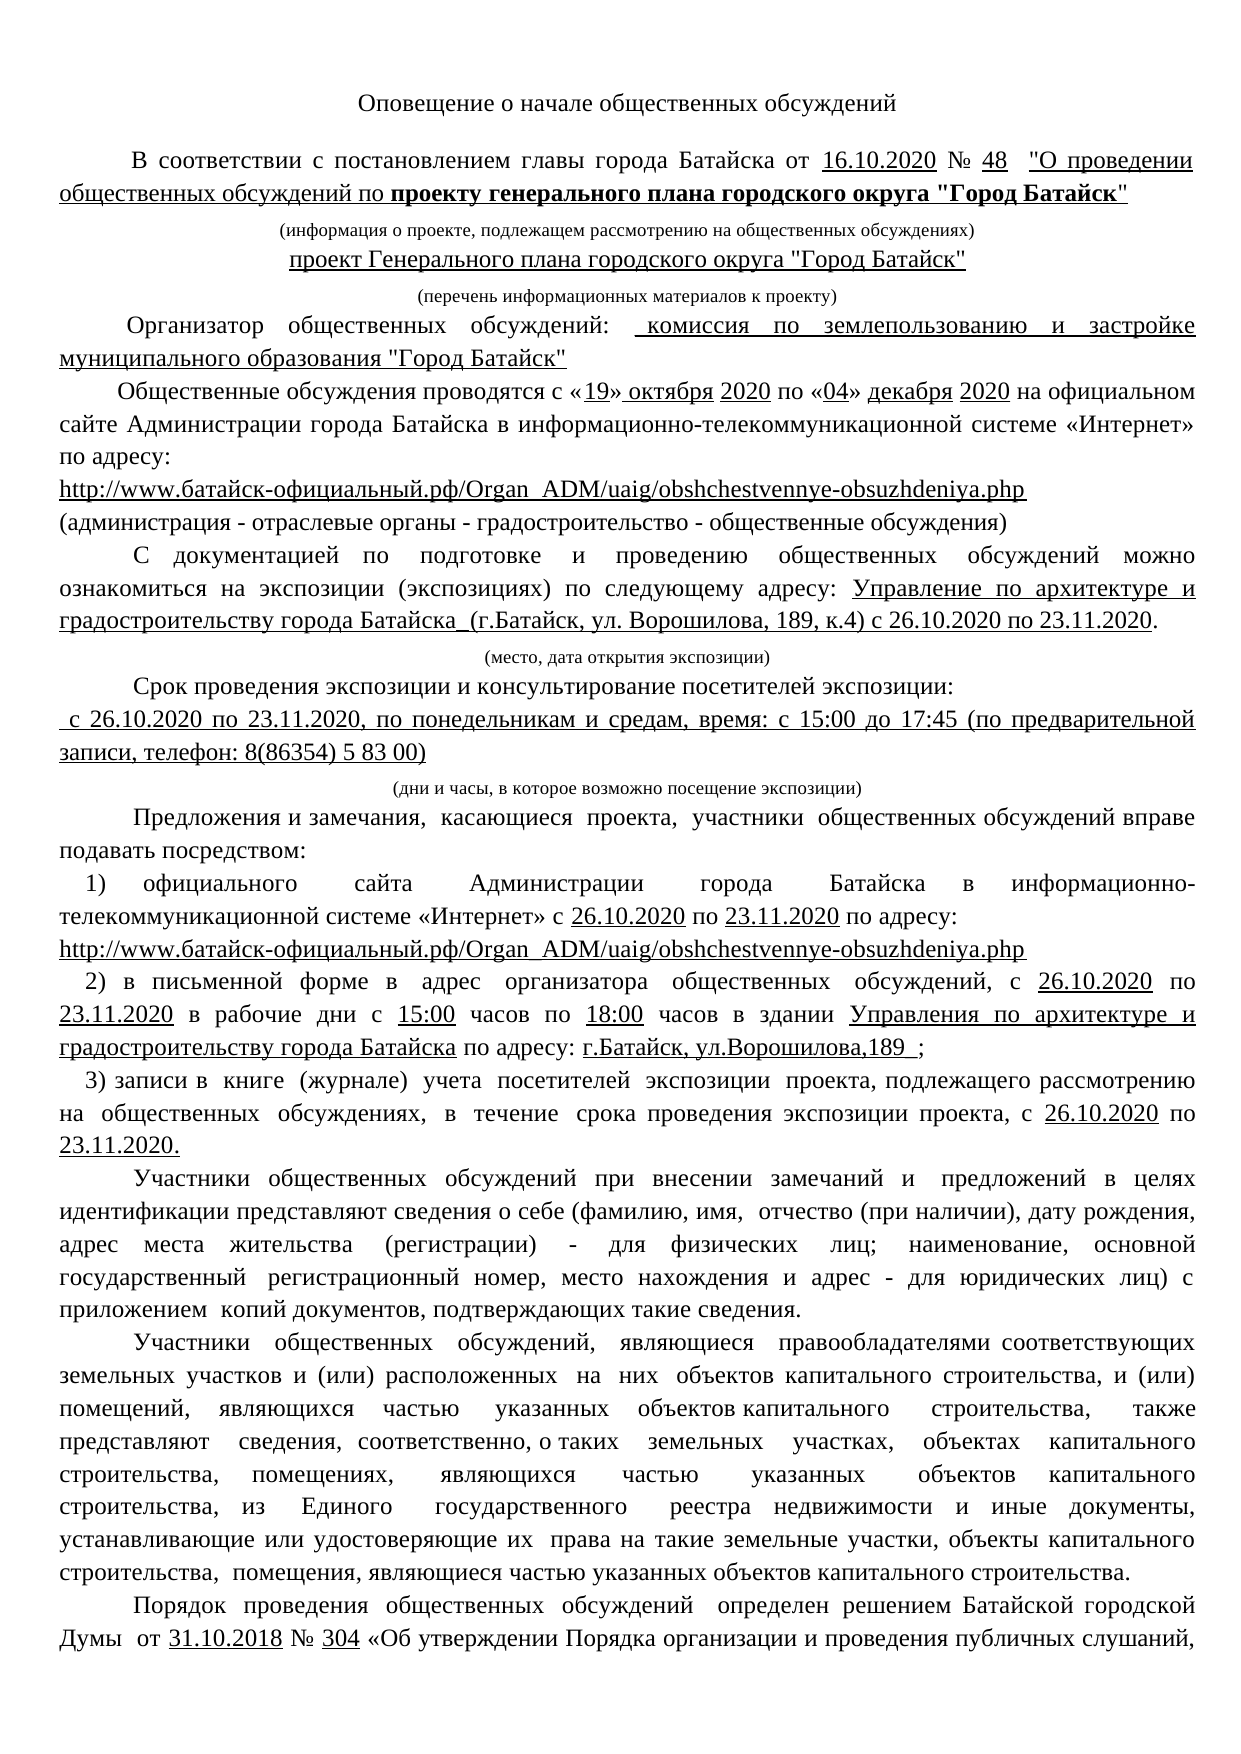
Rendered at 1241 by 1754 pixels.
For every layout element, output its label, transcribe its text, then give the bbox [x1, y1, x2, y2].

text Срок проведения экспозиции и консультирование посетителей экспозиции: [59, 667, 1196, 700]
text Участники общественных обсуждений, являющиеся правообладателями соответствующих земельных участков и (или) расположенных на них объектов капитального строительства, и (или) помещений, являющихся частью указанных объектов капитального строительства, также представляют сведения, соответственно, о таких земельных участках, объектах капитального строительства, помещениях, являющихся частью указанных объектов капитального строительства, из Единого государственного реестра недвижимости и иные документы, устанавливающие или удостоверяющие их права на такие земельные участки, объекты капитального строительства, помещения, являющиеся частью указанных объектов капитального строительства. [59, 1323, 1196, 1586]
text Организатор общественных обсуждений: _комиссия по землепользованию и застройке муниципального образования "Город Батайск" [59, 306, 1196, 372]
text 2) в письменной форме в адрес организатора общественных обсуждений, с 26.10.2020 по 23.11.2020 в рабочие дни с 15:00 часов по 18:00 часов в здании Управления по архитектуре и градостроительству города Батайска по адресу: г.Батайск, ул.Ворошилова,189_; [59, 962, 1196, 1061]
text (информация о проекте, подлежащем рассмотрению на общественных обсуждениях) [59, 208, 1196, 241]
text В соответствии с постановлением главы города Батайска от 16.10.2020 № 48 "О проведении общественных обсуждений по проекту генерального плана городского округа "Город Батайск" [59, 117, 1193, 208]
text Участники общественных обсуждений при внесении замечаний и предложений в целях идентификации представляют сведения о себе (фамилию, имя, отчество (при наличии), дату рождения, адрес места жительства (регистрации) - для физических лиц; наименование, основной государственный регистрационный номер, место нахождения и адрес - для юридических лиц) с приложением копий документов, подтверждающих такие сведения. [59, 1159, 1196, 1323]
text С документацией по подготовке и проведению общественных обсуждений можно ознакомиться на экспозиции (экспозициях) по следующему адресу: Управление по архитектуре и градостроительству города Батайска_(г.Батайск, ул. Ворошилова, 189, к.4) с 26.10.2020 по 23.11.2020. [59, 536, 1196, 634]
text (перечень информационных материалов к проекту) [59, 273, 1196, 306]
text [59, 1586, 1196, 1651]
text http://www.батайск-официальный.рф/Organ_ADM/uaig/obshchestvennye-obsuzhdeniya.php [59, 929, 1196, 962]
text с 26.10.2020 по 23.11.2020, по понедельникам и средам, время: с 15:00 до 17:45 (по предварительной записи, телефон: 8(86354) 5 83 00) [59, 730, 1196, 766]
text (место, дата открытия экспозиции) [59, 634, 1196, 667]
text (дни и часы, в которое возможно посещение экспозиции) [59, 766, 1196, 798]
text http://www.батайск-официальный.рф/Organ_ADM/uaig/obshchestvennye-obsuzhdeniya.php (администрация - отраслевые органы - градостроительство - общественные обсуждения) [59, 470, 1196, 536]
text 3) записи в книге (журнале) учета посетителей экспозиции проекта, подлежащего рассмотрению на общественных обсуждениях, в течение срока проведения экспозиции проекта, с 26.10.2020 по 23.11.2020. [59, 1061, 1196, 1159]
text 1) официального сайта Администрации города Батайска в информационно-телекоммуникационной системе «Интернет» с 26.10.2020 по 23.11.2020 по адресу: [59, 864, 1196, 929]
text проект Генерального плана городского округа "Город Батайск" [59, 241, 1196, 273]
text Общественные обсуждения проводятся с «19» октября 2020 по «04» декабря 2020 на официальном сайте Администрации города Батайска в информационно-телекоммуникационной системе «Интернет» по адресу: [59, 372, 1196, 470]
text Оповещение о начале общественных обсуждений [59, 88, 1196, 117]
text Предложения и замечания, касающиеся проекта, участники общественных обсуждений вправе подавать посредством: [59, 798, 1196, 864]
text с 26.10.2020 по 23.11.2020, по понедельникам и средам, время: с 15:00 до 17:45 (по предварительной записи, телефон: 8(86354) 5 83 00) [59, 700, 1196, 729]
